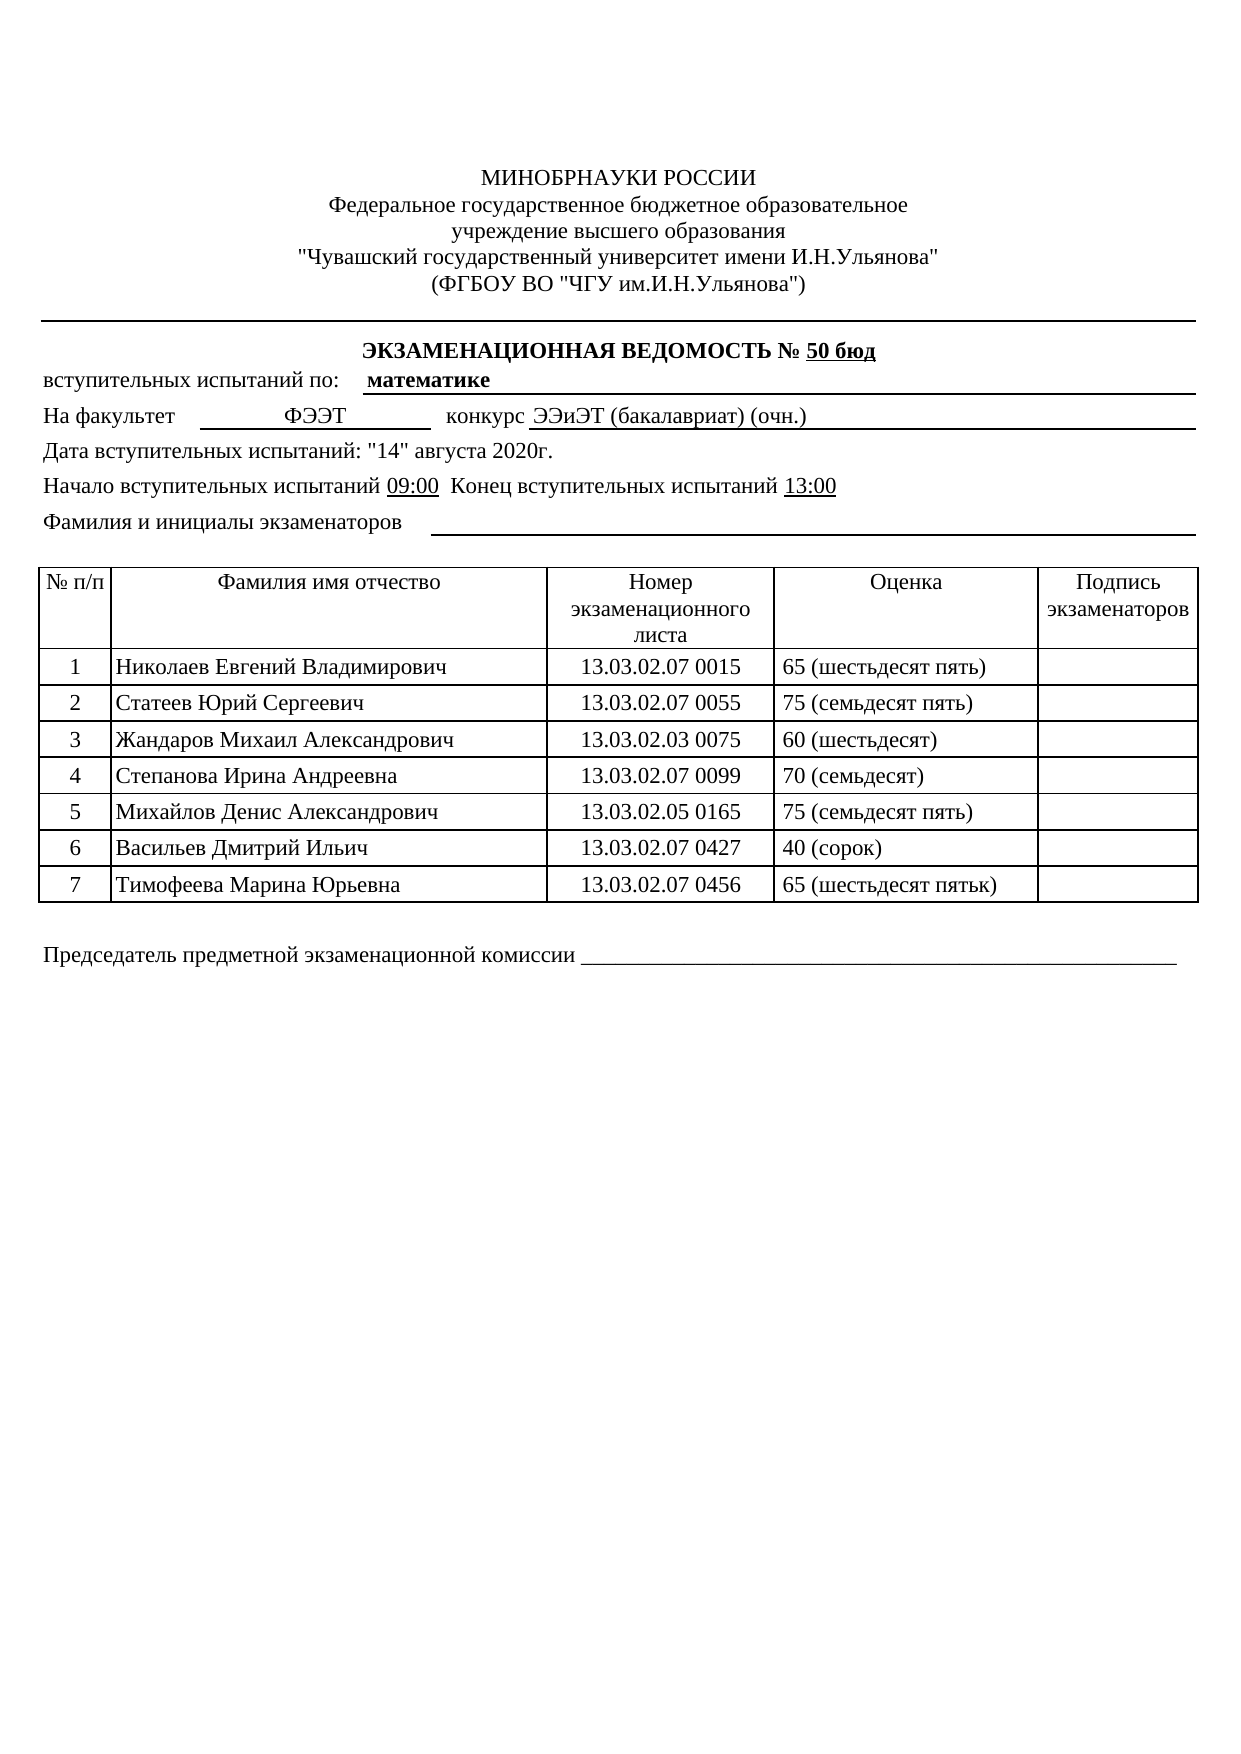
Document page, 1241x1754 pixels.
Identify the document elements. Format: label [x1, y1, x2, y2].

table_header [775, 867, 1037, 901]
table_header [775, 831, 1037, 865]
table_header [112, 686, 546, 720]
table_header [548, 831, 773, 865]
table_header [112, 649, 546, 684]
table_header [775, 758, 1037, 793]
table_header [112, 568, 546, 648]
table_header [40, 831, 110, 865]
table_header [39, 903, 1199, 972]
table_header [30, 59, 39, 972]
table_header [1039, 568, 1197, 648]
table_header [40, 649, 110, 684]
table_header [548, 686, 773, 720]
table_header [112, 722, 546, 756]
table_header [40, 568, 110, 648]
table_header [548, 794, 773, 829]
table_header [548, 867, 773, 901]
table_header [548, 722, 773, 756]
table_header [1039, 794, 1197, 829]
table_header [112, 758, 546, 793]
table_header [775, 568, 1037, 648]
table_header [39, 59, 1199, 567]
table_header [40, 722, 110, 756]
table_header [548, 568, 773, 648]
table_header [775, 722, 1037, 756]
table_header [1039, 649, 1197, 684]
table_header [548, 758, 773, 793]
table_header [1039, 831, 1197, 865]
table_header [1039, 867, 1197, 901]
table_header [112, 794, 546, 829]
table_header [775, 686, 1037, 720]
table_header [112, 831, 546, 865]
table_header [775, 794, 1037, 829]
table_header [548, 649, 773, 684]
table_header [1039, 686, 1197, 720]
table_header [40, 794, 110, 829]
table_header [40, 686, 110, 720]
table_header [112, 867, 546, 901]
table_header [40, 758, 110, 793]
table_header [1039, 758, 1197, 793]
table_header [1039, 722, 1197, 756]
table_header [40, 867, 110, 901]
table_header [775, 649, 1037, 684]
